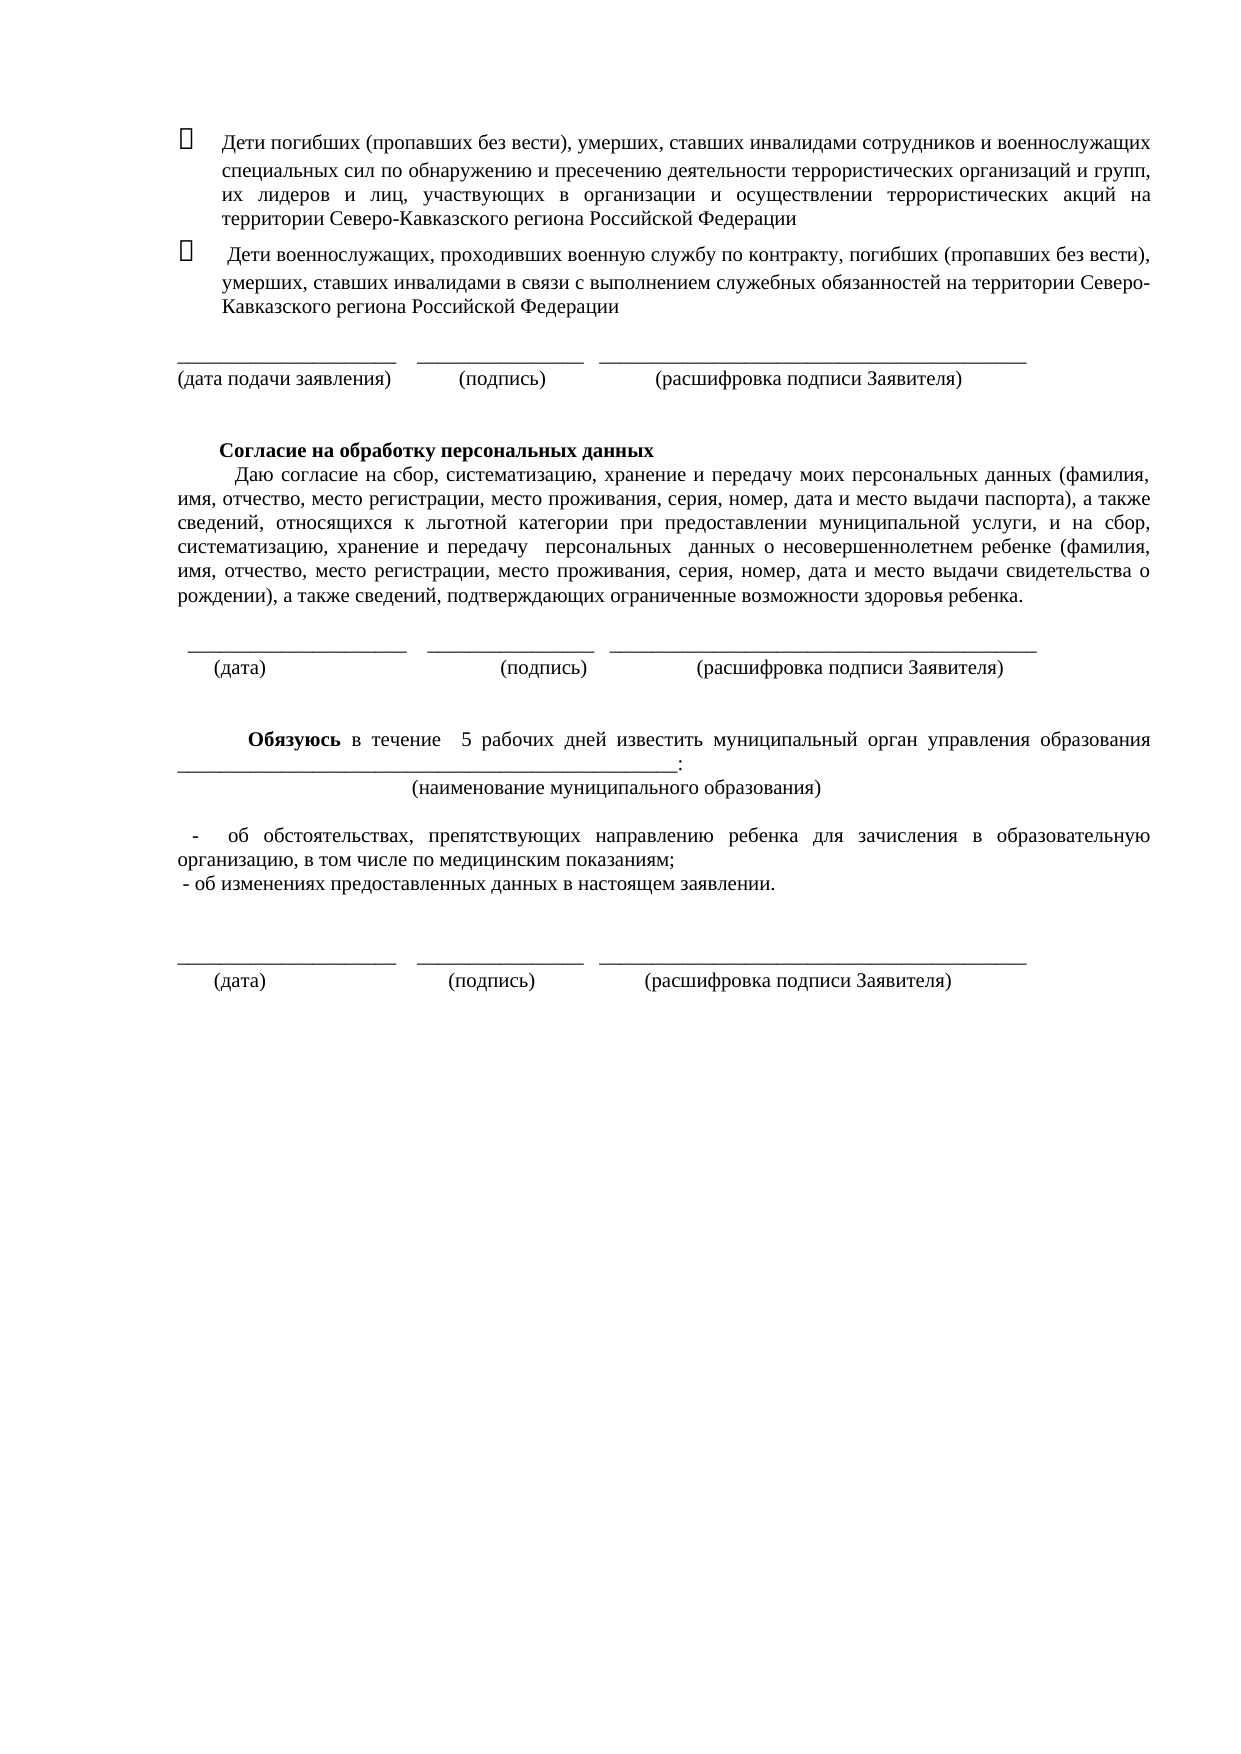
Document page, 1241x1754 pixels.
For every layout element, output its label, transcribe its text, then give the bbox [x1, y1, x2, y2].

text - об изменениях предоставленных данных в настоящем заявлении. [177, 871, 1152, 895]
list Дети военнослужащих, проходивших военную службу по контракту, погибших (пропавших без вести), умерших, ставших инвалидами в связи с выполнением служебных обязанностей на территории Северо-Кавказского региона Российской Федерации [177, 230, 1152, 318]
text Согласие на обработку персональных данных [177, 438, 1152, 462]
text Обязуюсь в течение 5 рабочих дней известить муниципальный орган управления образования ________________________________________________: [177, 727, 1152, 775]
list Дети погибших (пропавших без вести), умерших, ставших инвалидами сотрудников и военнослужащих специальных сил по обнаружению и пресечению деятельности террористических организаций и групп, их лидеров и лиц, участвующих в организации и осуществлении террористических акций на территории Северо-Кавказского региона Российской Федерации [177, 118, 1152, 230]
text Даю согласие на сбор, систематизацию, хранение и передачу моих персональных данных (фамилия, имя, отчество, место регистрации, место проживания, серия, номер, дата и место выдачи паспорта), а также сведений, относящихся к льготной категории при предоставлении муниципальной услуги, и на сбор, систематизацию, хранение и передачу персональных данных о несовершеннолетнем ребенке (фамилия, имя, отчество, место регистрации, место проживания, серия, номер, дата и место выдачи свидетельства о рождении), а также сведений, подтверждающих ограниченные возможности здоровья ребенка. [177, 462, 1152, 607]
text (дата) (подпись) (расшифровка подписи Заявителя) [177, 655, 1152, 679]
text (наименование муниципального образования) [177, 775, 1152, 799]
text (дата подачи заявления) (подпись) (расшифровка подписи Заявителя) [177, 366, 1152, 390]
text _____________________ ________________ _________________________________________ [177, 631, 1152, 655]
text _____________________ ________________ _________________________________________ [177, 943, 1152, 967]
text _____________________ ________________ _________________________________________ [177, 342, 1152, 366]
text (дата) (подпись) (расшифровка подписи Заявителя) [177, 967, 1152, 992]
text - об обстоятельствах, препятствующих направлению ребенка для зачисления в образовательную организацию, в том числе по медицинским показаниям; [177, 823, 1152, 871]
